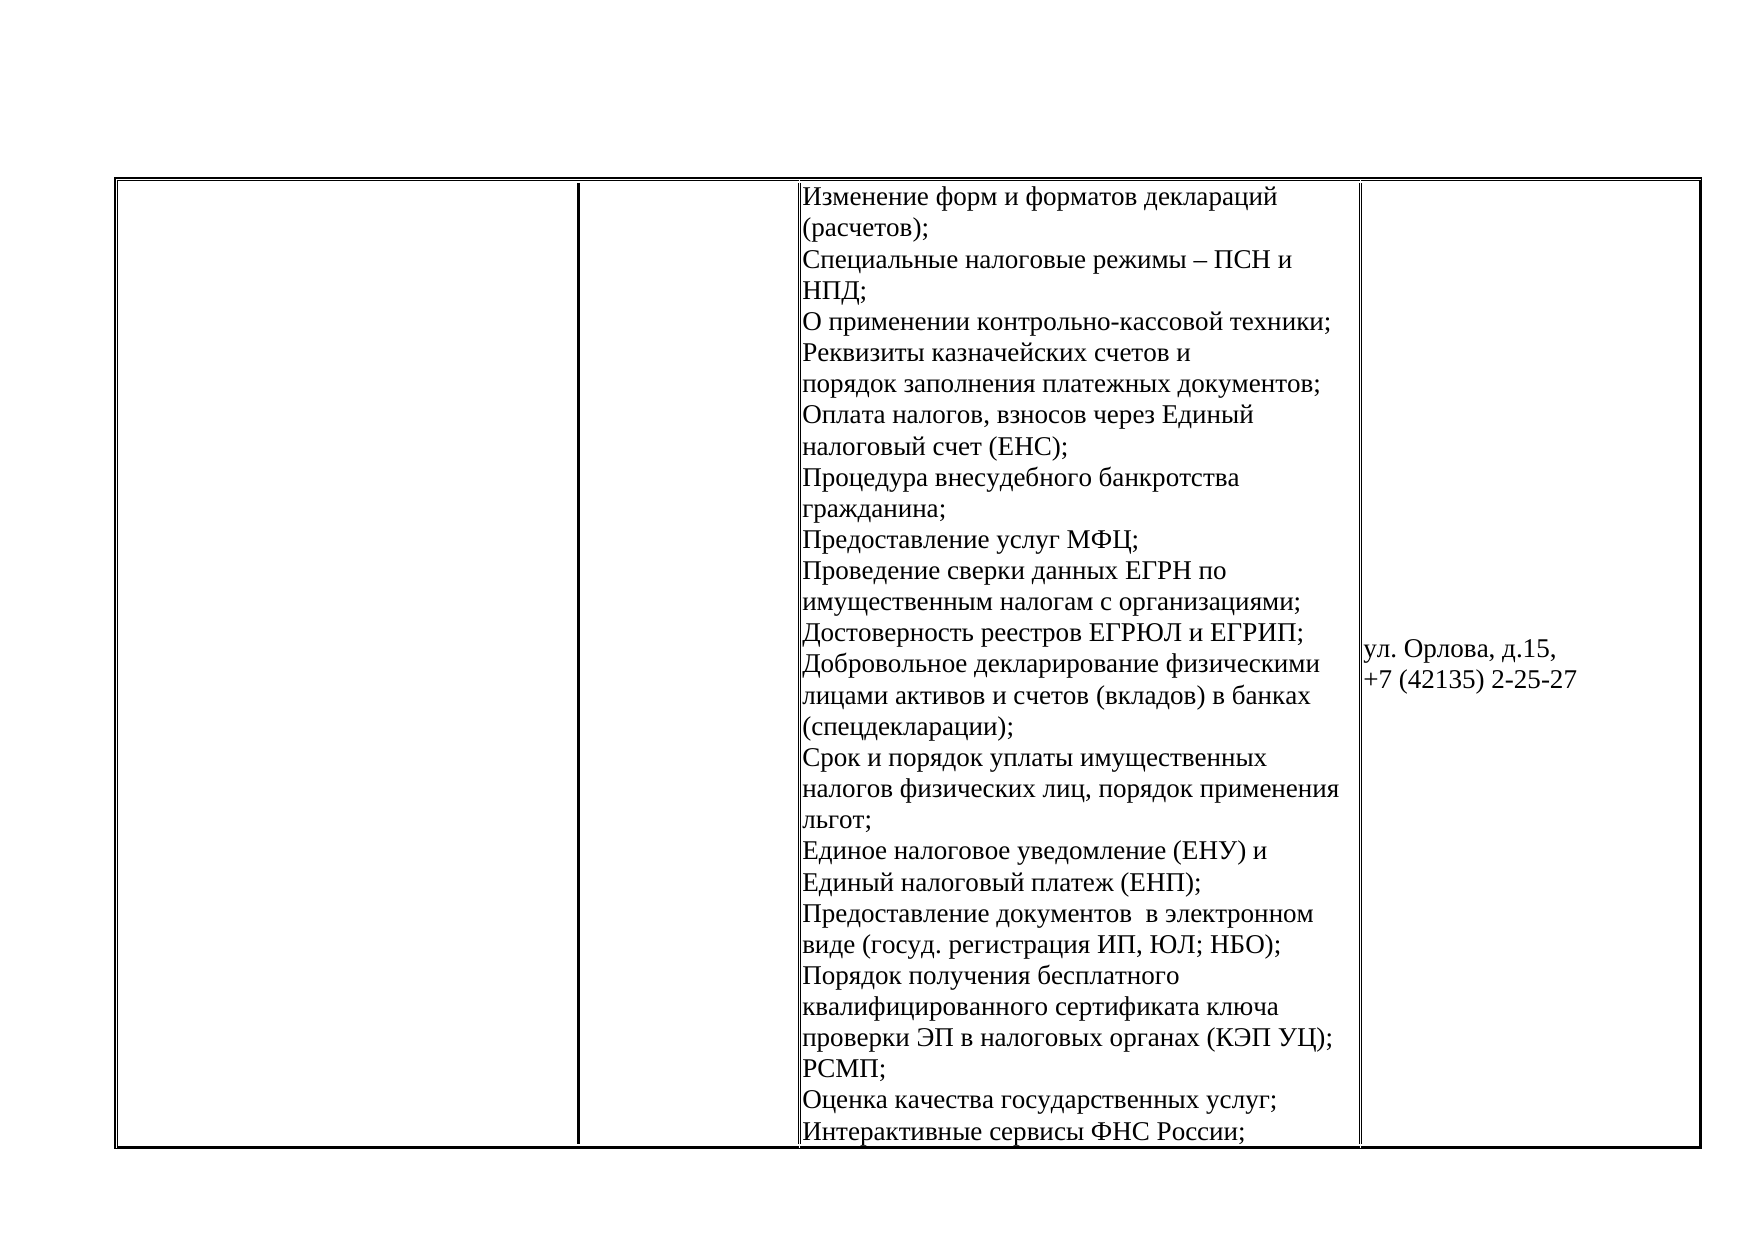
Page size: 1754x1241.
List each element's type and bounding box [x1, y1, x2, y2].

table_cell [578, 181, 800, 1146]
table_cell [118, 181, 578, 1146]
table_cell [1361, 181, 1699, 1146]
table_cell [800, 181, 1361, 1146]
